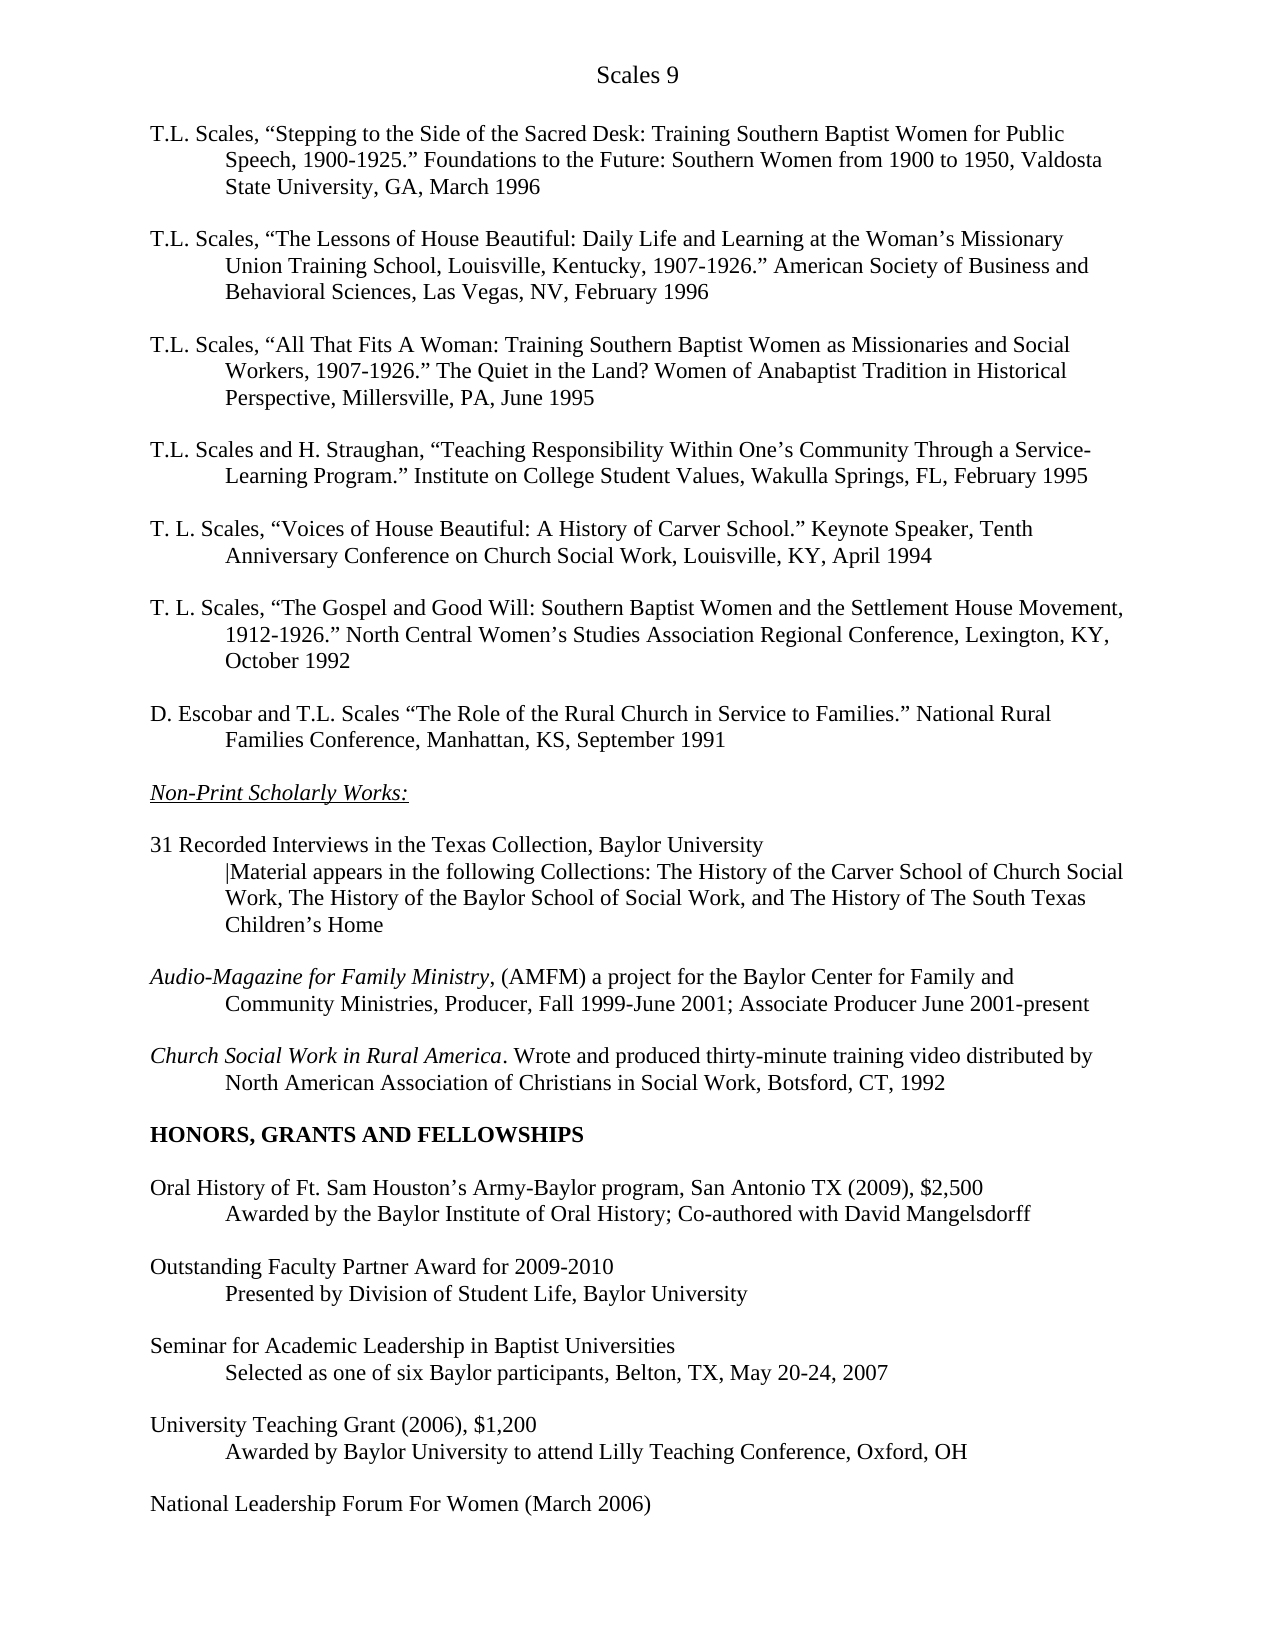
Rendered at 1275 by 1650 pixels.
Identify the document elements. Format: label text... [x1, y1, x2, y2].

text Selected as one of six Baylor participants, Belton, TX, May 20-24, 2007 [225, 1359, 1012, 1385]
text Presented by Division of Student Life, Baylor University [225, 1279, 1125, 1306]
text Awarded by Baylor University to attend Lilly Teaching Conference, Oxford, OH [225, 1438, 1012, 1464]
text 31 Recorded Interviews in the Texas Collection, Baylor University |Material appears in the following Collections: The History of the Carver School of Church Social Work, The History of the Baylor School of Social Work, and The History of The South Texas Children’s Home [150, 832, 1125, 937]
text National Leadership Forum For Women (March 2006) [150, 1490, 1012, 1517]
text Awarded by the Baylor Institute of Oral History; Co-authored with David Mangelsdorff [225, 1201, 1125, 1227]
text D. Escobar and T.L. Scales “The Role of the Rural Church in Service to Families.” National Rural Families Conference, Manhattan, KS, September 1991 [150, 700, 1125, 752]
text T.L. Scales and H. Straughan, “Teaching Responsibility Within One’s Community Through a Service-Learning Program.” Institute on College Student Values, Wakulla Springs, FL, February 1995 [150, 436, 1125, 489]
text Outstanding Faculty Partner Award for 2009-2010 [150, 1253, 1125, 1279]
text T.L. Scales, “Stepping to the Side of the Sacred Desk: Training Southern Baptist Women for Public Speech, 1900-1925.” Foundations to the Future: Southern Women from 1900 to 1950, Valdosta State University, GA, March 1996 [150, 120, 1125, 199]
text T. L. Scales, “Voices of House Beautiful: A History of Carver School.” Keynote Speaker, Tenth Anniversary Conference on Church Social Work, Louisville, KY, April 1994 [150, 515, 1125, 568]
text T.L. Scales, “All That Fits A Woman: Training Southern Baptist Women as Missionaries and Social Workers, 1907-1926.” The Quiet in the Land? Women of Anabaptist Tradition in Historical Perspective, Millersville, PA, June 1995 [150, 331, 1125, 410]
text T. L. Scales, “The Gospel and Good Will: Southern Baptist Women and the Settlement House Movement, 1912-1926.” North Central Women’s Studies Association Regional Conference, Lexington, KY, October 1992 [150, 594, 1125, 673]
text HONORS, GRANTS AND FELLOWSHIPS [150, 1121, 1125, 1148]
text Audio-Magazine for Family Ministry, (AMFM) a project for the Baylor Center for Family and Community Ministries, Producer, Fall 1999-June 2001; Associate Producer June 2001-present [150, 963, 1125, 1016]
text Seminar for Academic Leadership in Baptist Universities [150, 1332, 1012, 1359]
text T.L. Scales, “The Lessons of House Beautiful: Daily Life and Learning at the Woman’s Missionary Union Training School, Louisville, Kentucky, 1907-1926.” American Society of Business and Behavioral Sciences, Las Vegas, NV, February 1996 [150, 225, 1125, 304]
text Oral History of Ft. Sam Houston’s Army-Baylor program, San Antonio TX (2009), $2,500 [150, 1174, 1125, 1201]
text Church Social Work in Rural America. Wrote and produced thirty-minute training video distributed by North American Association of Christians in Social Work, Botsford, CT, 1992 [150, 1042, 1125, 1095]
text University Teaching Grant (2006), $1,200 [150, 1411, 1012, 1438]
text Non-Print Scholarly Works: [150, 779, 1125, 805]
